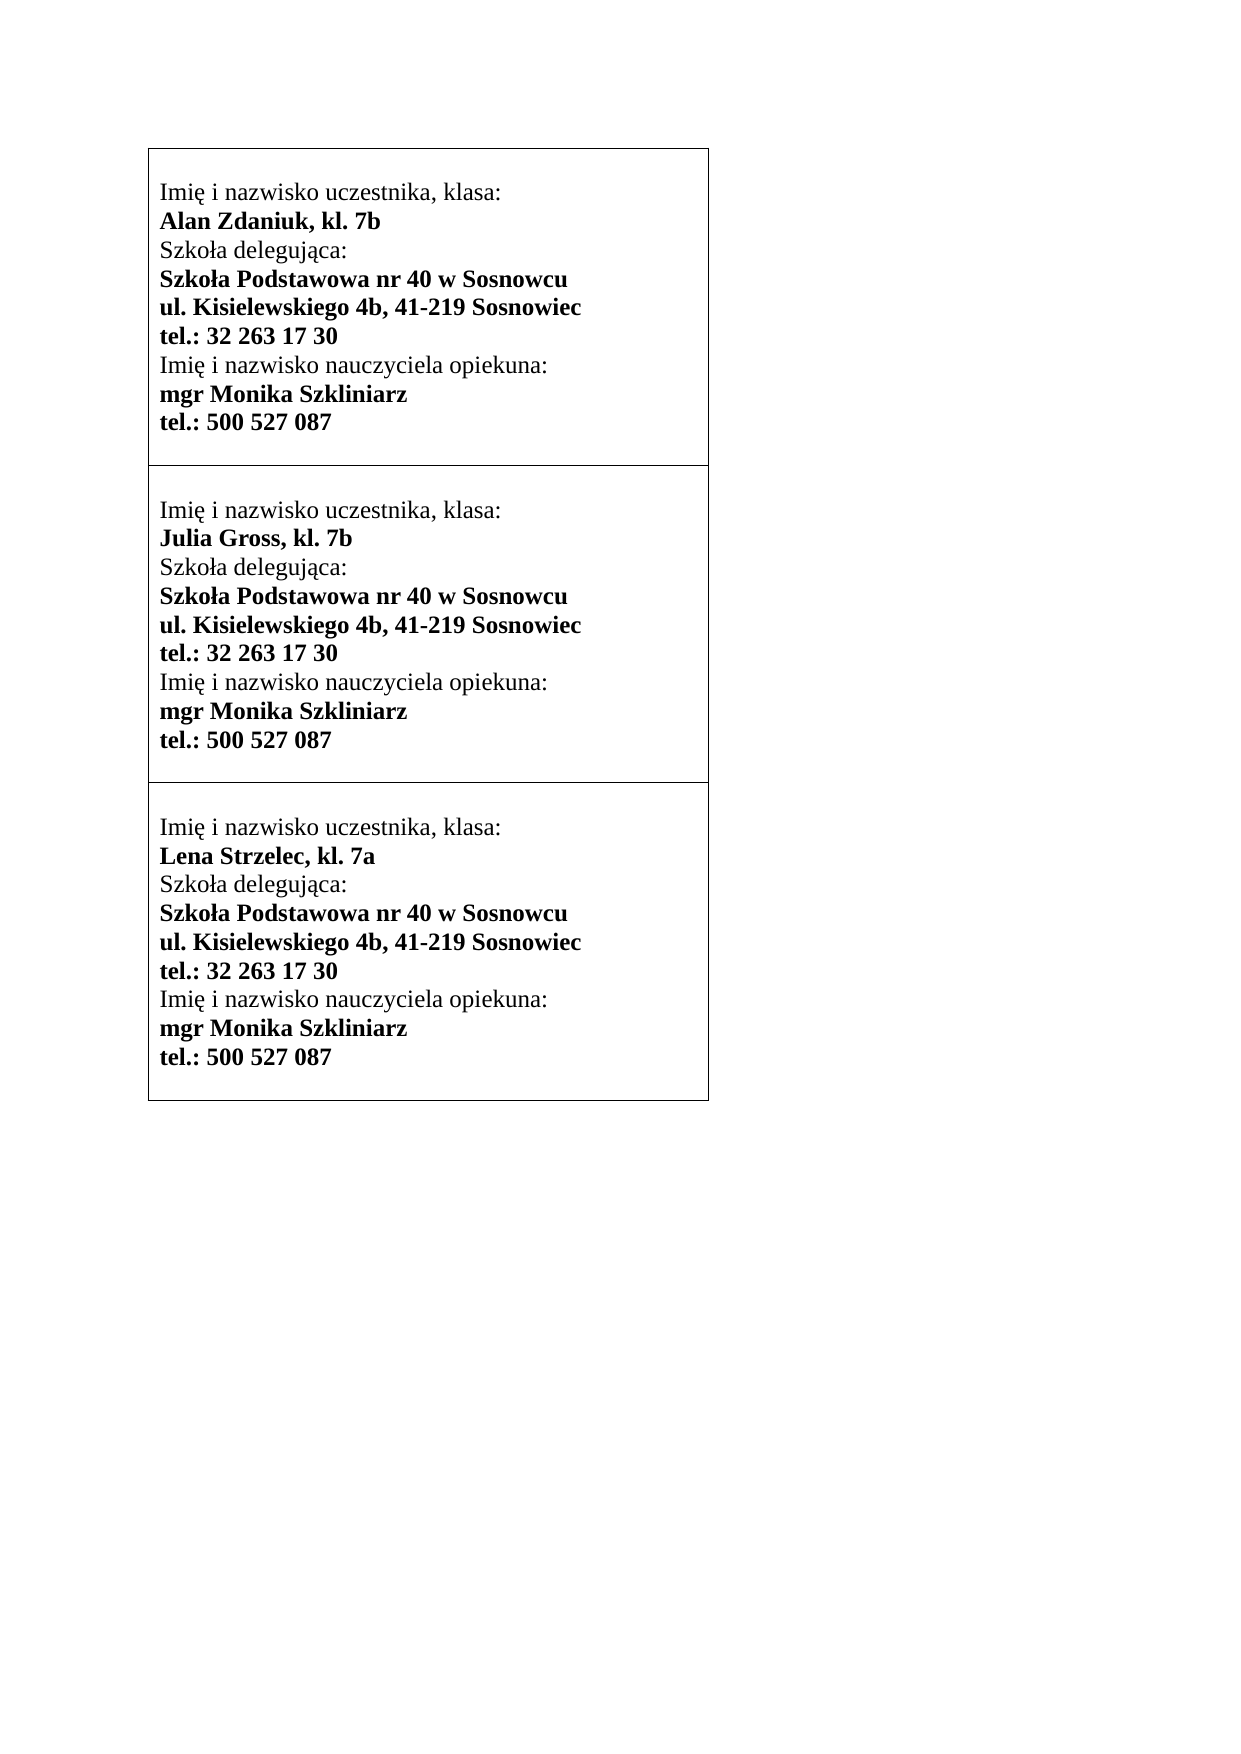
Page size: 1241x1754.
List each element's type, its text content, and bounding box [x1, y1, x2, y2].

table_header Imię i nazwisko uczestnika, klasa: Alan Zdaniuk, kl. 7b Szkoła delegująca: Szkoła Podstawowa nr 40 w Sosnowcu ul. Kisielewskiego 4b, 41-219 Sosnowiec tel.: 32 263 17 30 Imię i nazwisko nauczyciela opiekuna: mgr Monika Szkliniarz tel.: 500 527 087 [149, 149, 708, 465]
table_cell Imię i nazwisko uczestnika, klasa: Lena Strzelec, kl. 7a Szkoła delegująca: Szkoła Podstawowa nr 40 w Sosnowcu ul. Kisielewskiego 4b, 41-219 Sosnowiec tel.: 32 263 17 30 Imię i nazwisko nauczyciela opiekuna: mgr Monika Szkliniarz tel.: 500 527 087 [149, 783, 708, 1099]
table_cell Imię i nazwisko uczestnika, klasa: Julia Gross, kl. 7b Szkoła delegująca: Szkoła Podstawowa nr 40 w Sosnowcu ul. Kisielewskiego 4b, 41-219 Sosnowiec tel.: 32 263 17 30 Imię i nazwisko nauczyciela opiekuna: mgr Monika Szkliniarz tel.: 500 527 087 [149, 466, 708, 782]
